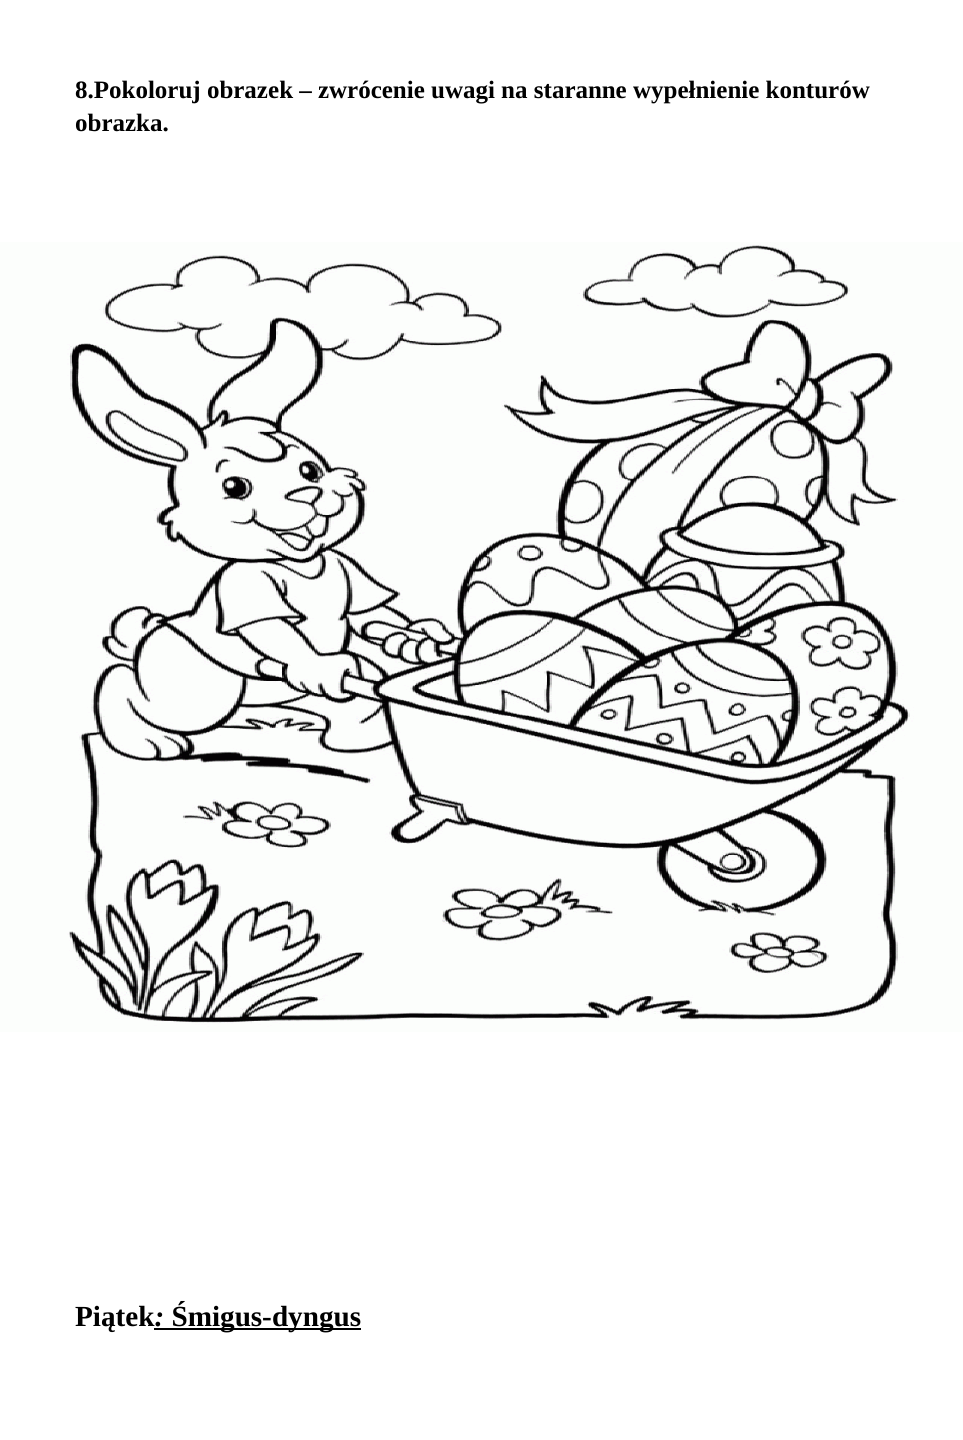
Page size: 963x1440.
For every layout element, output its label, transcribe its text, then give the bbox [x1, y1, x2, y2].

text 8.Pokoloruj obrazek – zwrócenie uwagi na staranne wypełnienie konturów obrazka. [75, 75, 887, 137]
picture [0, 242, 963, 1032]
text Piątek: Śmigus-dyngus [75, 1299, 887, 1332]
